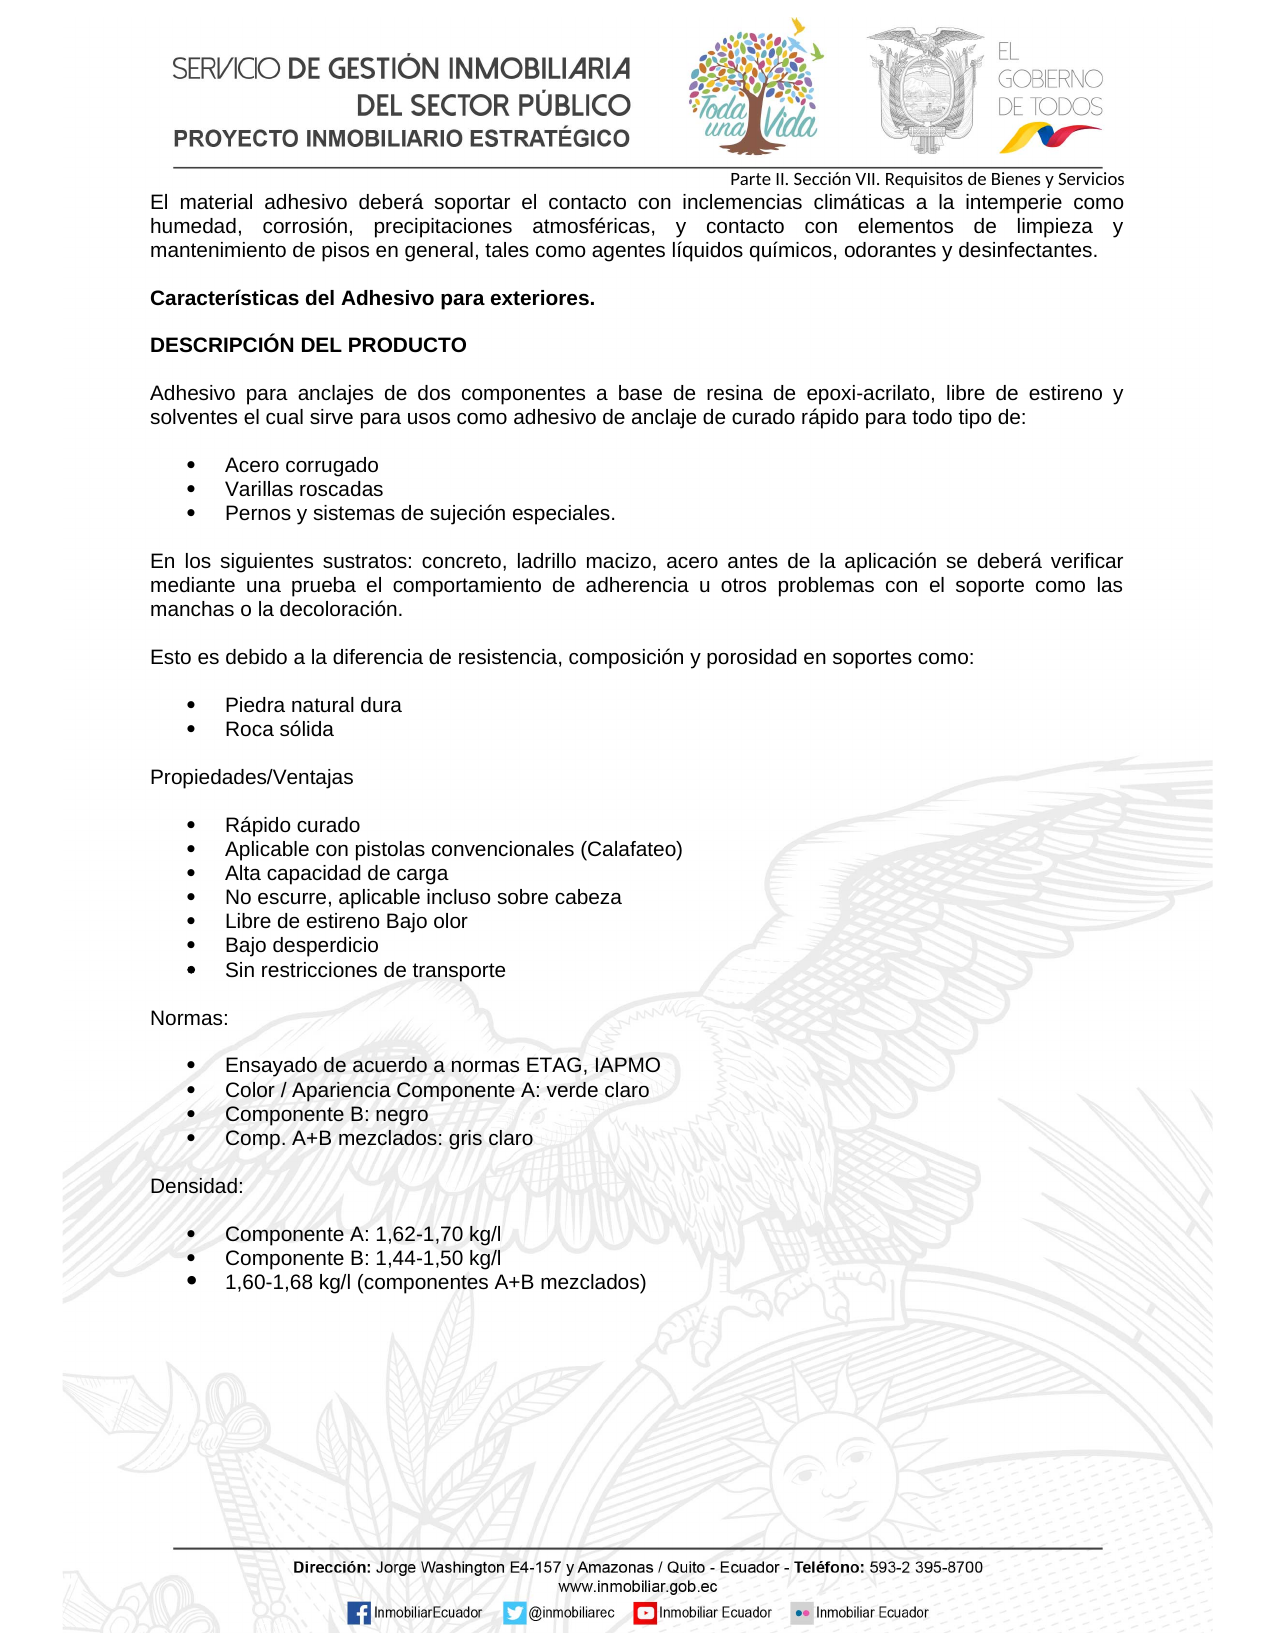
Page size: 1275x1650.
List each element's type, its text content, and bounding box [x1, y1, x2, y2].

list Piedra natural dura [187, 693, 1125, 717]
text En los siguientes sustratos: concreto, ladrillo macizo, acero antes de la aplicación se deberá verificar mediante una prueba el comportamiento de adherencia u otros problemas con el soporte como las manchas o la decoloración. [150, 549, 1125, 621]
list Varillas roscadas [187, 477, 1125, 501]
list Libre de estireno Bajo olor [187, 909, 1125, 933]
text Densidad: [150, 1173, 1125, 1197]
list Color / Apariencia Componente A: verde claro [187, 1077, 1125, 1101]
text El material adhesivo deberá soportar el contacto con inclemencias climáticas a la intemperie como humedad, corrosión, precipitaciones atmosféricas, y contacto con elementos de limpieza y mantenimiento de pisos en general, tales como agentes líquidos químicos, odorantes y desinfectantes. [150, 189, 1125, 261]
list Alta capacidad de carga [187, 861, 1125, 885]
list Ensayado de acuerdo a normas ETAG, IAPMO [187, 1053, 1125, 1077]
list Aplicable con pistolas convencionales (Calafateo) [187, 837, 1125, 861]
list 1,60-1,68 kg/l (componentes A+B mezclados) [187, 1269, 1125, 1294]
list Componente A: 1,62-1,70 kg/l [187, 1221, 1125, 1246]
text Adhesivo para anclajes de dos componentes a base de resina de epoxi-acrilato, libre de estireno y solventes el cual sirve para usos como adhesivo de anclaje de curado rápido para todo tipo de: [150, 381, 1125, 429]
text Características del Adhesivo para exteriores. [150, 285, 1125, 309]
text Propiedades/Ventajas [150, 765, 1125, 789]
list No escurre, aplicable incluso sobre cabeza [187, 885, 1125, 909]
list Comp. A+B mezclados: gris claro [187, 1126, 1125, 1149]
list Pernos y sistemas de sujeción especiales. [187, 501, 1125, 525]
list Rápido curado [187, 813, 1125, 837]
list Componente B: 1,44-1,50 kg/l [187, 1246, 1125, 1269]
list Acero corrugado [187, 453, 1125, 477]
list Componente B: negro [187, 1101, 1125, 1126]
list Roca sólida [187, 717, 1125, 741]
picture [62, 17, 1213, 1633]
text Normas: [150, 1005, 1125, 1029]
list Sin restricciones de transporte [187, 957, 1125, 981]
list Bajo desperdicio [187, 933, 1125, 957]
text DESCRIPCIÓN DEL PRODUCTO [150, 333, 1125, 357]
text Esto es debido a la diferencia de resistencia, composición y porosidad en soportes como: [150, 645, 1125, 669]
